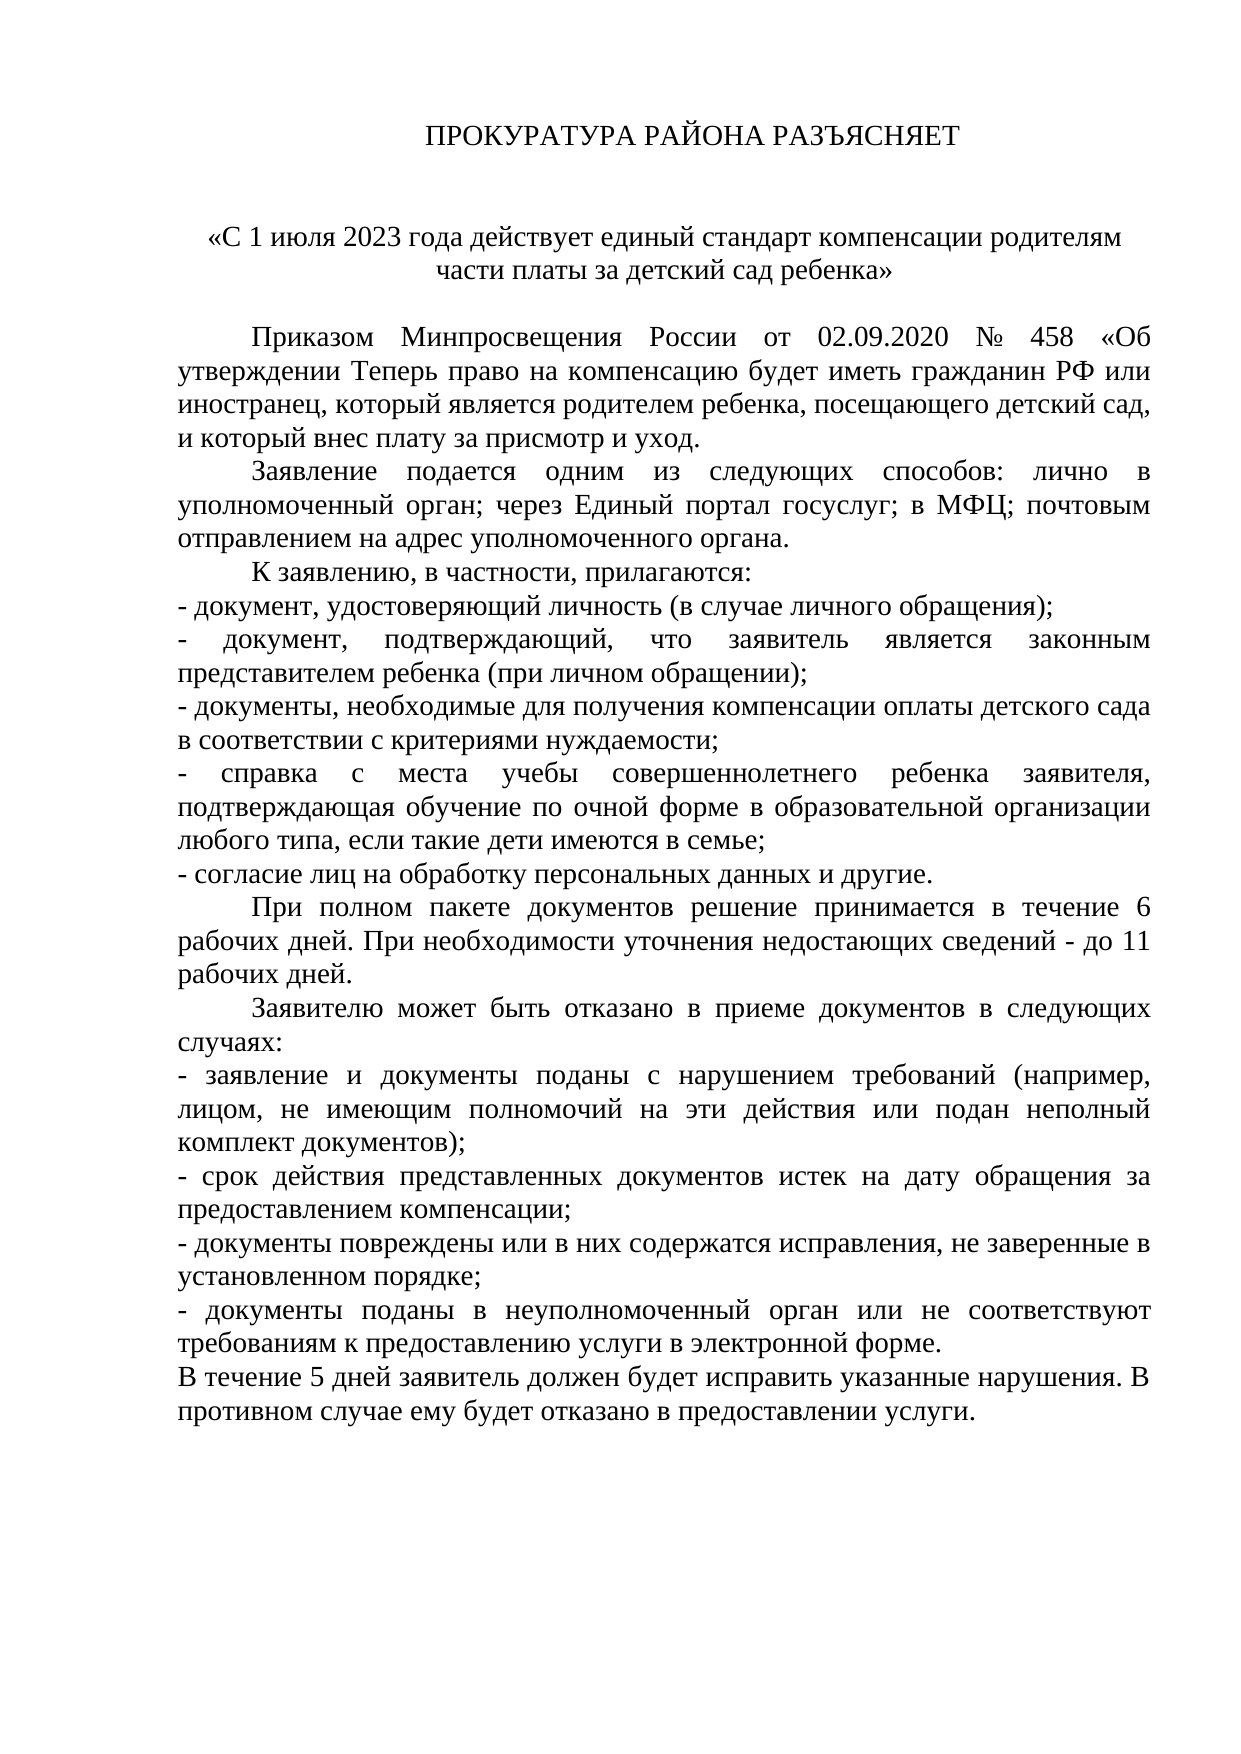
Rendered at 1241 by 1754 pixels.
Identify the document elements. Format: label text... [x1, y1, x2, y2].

text Заявителю может быть отказано в приеме документов в следующих случаях: [177, 990, 1152, 1057]
text - срок действия представленных документов истек на дату обращения за предоставлением компенсации; [177, 1158, 1152, 1225]
text - согласие лиц на обработку персональных данных и другие. [177, 856, 1152, 889]
text ПРОКУРАТУРА РАЙОНА РАЗЪЯСНЯЕТ [177, 118, 1152, 152]
text При полном пакете документов решение принимается в течение 6 рабочих дней. При необходимости уточнения недостающих сведений - до 11 рабочих дней. [177, 889, 1152, 990]
text - заявление и документы поданы с нарушением требований (например, лицом, не имеющим полномочий на эти действия или подан неполный комплект документов); [177, 1057, 1152, 1158]
text - документы, необходимые для получения компенсации оплаты детского сада в соответствии с критериями нуждаемости; [177, 688, 1152, 755]
text - документы повреждены или в них содержатся исправления, не заверенные в установленном порядке; [177, 1225, 1152, 1292]
text - документ, удостоверяющий личность (в случае личного обращения); [177, 588, 1152, 621]
text - документ, подтверждающий, что заявитель является законным представителем ребенка (при личном обращении); [177, 621, 1152, 688]
text Заявление подается одним из следующих способов: лично в уполномоченный орган; через Единый портал госуслуг; в МФЦ; почтовым отправлением на адрес уполномоченного органа. [177, 453, 1152, 554]
text Приказом Минпросвещения России от 02.09.2020 № 458 «Об утверждении Теперь право на компенсацию будет иметь гражданин РФ или иностранец, который является родителем ребенка, посещающего детский сад, и который внес плату за присмотр и уход. [177, 319, 1152, 453]
text - документы поданы в неуполномоченный орган или не соответствуют требованиям к предоставлению услуги в электронной форме. [177, 1292, 1152, 1359]
text «С 1 июля 2023 года действует единый стандарт компенсации родителям части платы за детский сад ребенка» [177, 219, 1152, 286]
text - справка с места учебы совершеннолетнего ребенка заявителя, подтверждающая обучение по очной форме в образовательной организации любого типа, если такие дети имеются в семье; [177, 755, 1152, 856]
text В течение 5 дней заявитель должен будет исправить указанные нарушения. В противном случае ему будет отказано в предоставлении услуги. [177, 1359, 1152, 1426]
text К заявлению, в частности, прилагаются: [177, 554, 1152, 588]
